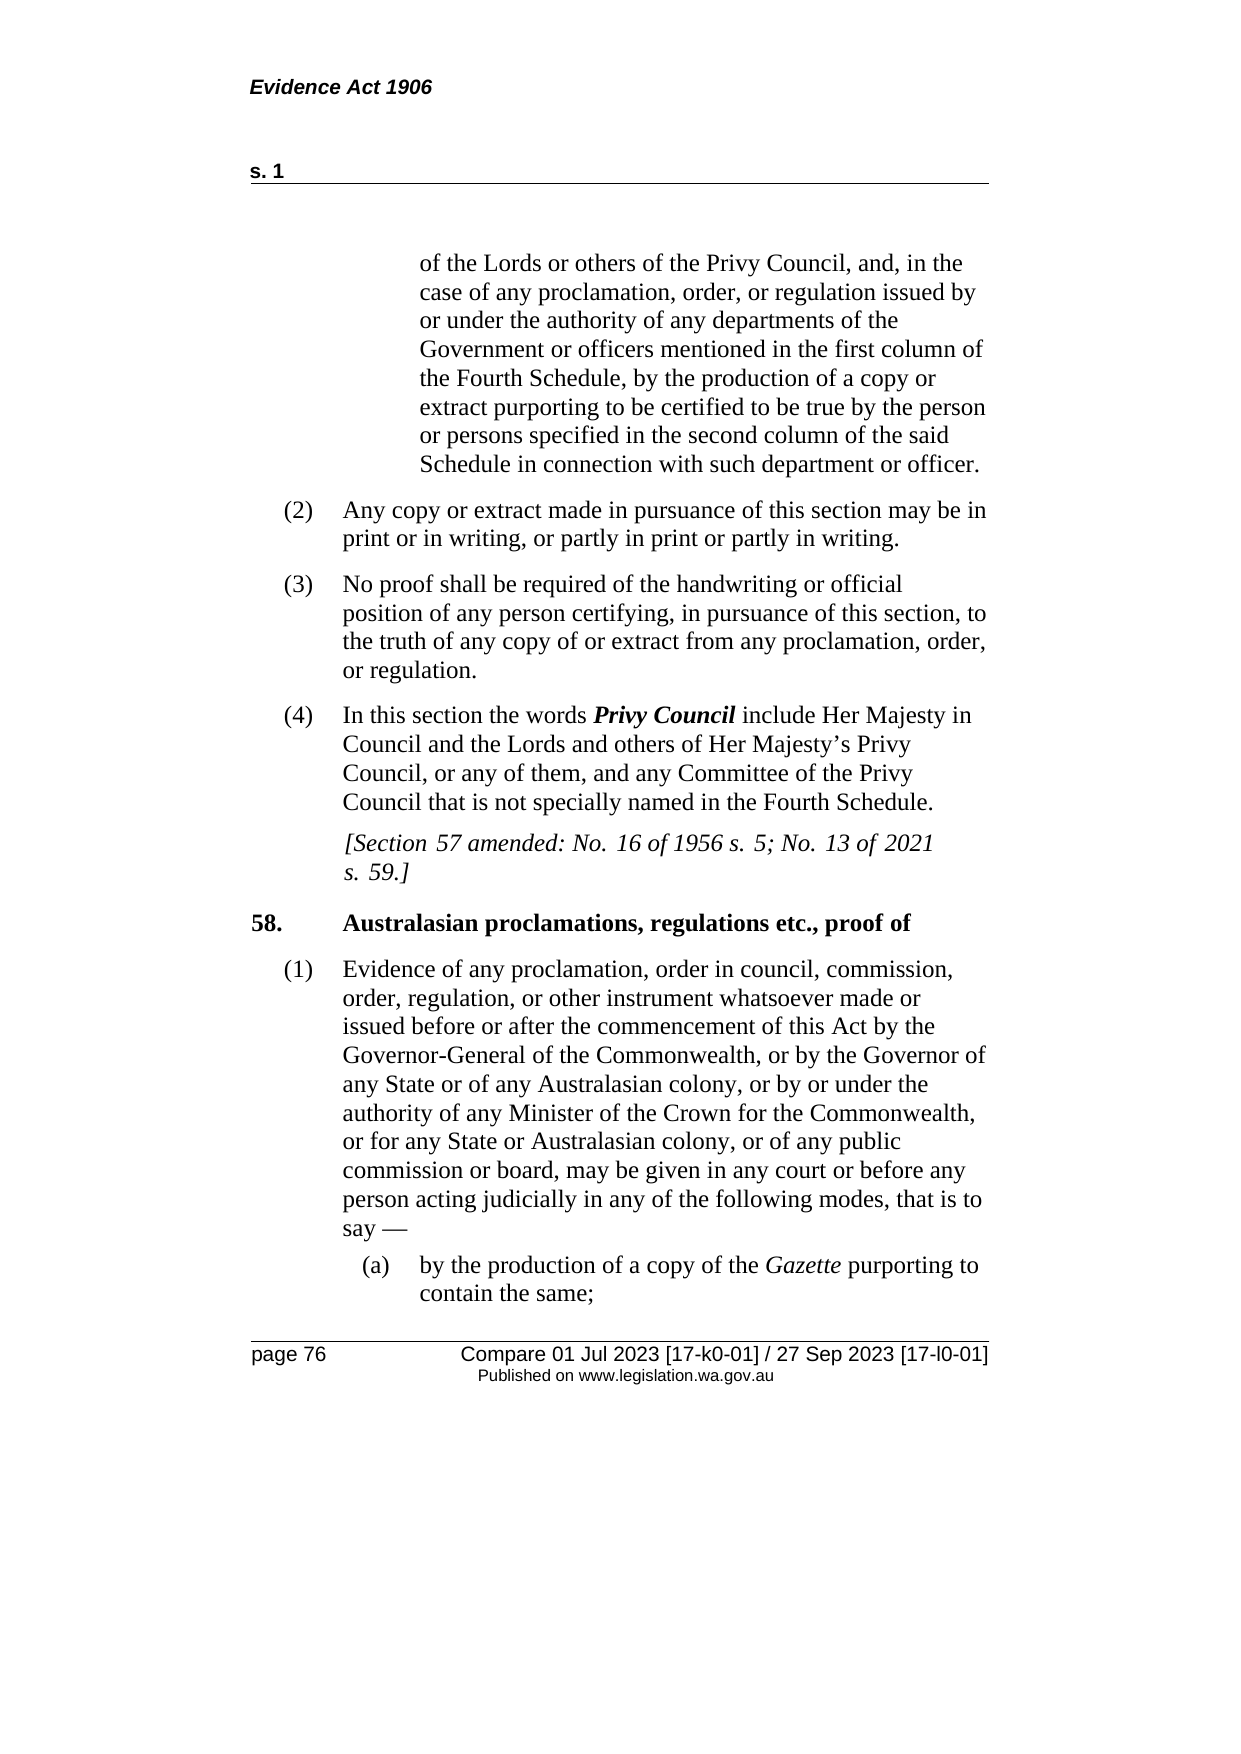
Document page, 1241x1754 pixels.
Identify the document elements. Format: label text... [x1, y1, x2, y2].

text (4) In this section the words Privy Council include Her Majesty in Council and the Lords and others of Her Majesty’s Privy Council, or any of them, and any Committee of the Privy Council that is not specially named in the Fourth Schedule. [251, 701, 989, 816]
text (3) No proof shall be required of the handwriting or official position of any person certifying, in pursuance of this section, to the truth of any copy of or extract from any proclamation, order, or regulation. [251, 569, 989, 684]
text [Section 57 amended: No. 16 of 1956 s. 5; No. 13 of 2021 s. 59.] [251, 828, 989, 886]
text (a) by the production of a copy of the Gazette purporting to contain the same; [251, 1250, 989, 1307]
text (1) Evidence of any proclamation, order in council, commission, order, regulation, or other instrument whatsoever made or issued before or after the commencement of this Act by the Governor-General of the Commonwealth, or by the Governor of any State or of any Australasian colony, or by or under the authority of any Minister of the Crown for the Commonwealth, or for any State or Australasian colony, or of any public commission or board, may be given in any court or before any person acting judicially in any of the following modes, that is to say — [251, 954, 989, 1241]
subtitle 58. Australasian proclamations, regulations etc., proof of [251, 908, 989, 937]
text (2) Any copy or extract made in pursuance of this section may be in print or in writing, or partly in print or partly in writing. [251, 495, 989, 552]
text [251, 248, 989, 478]
